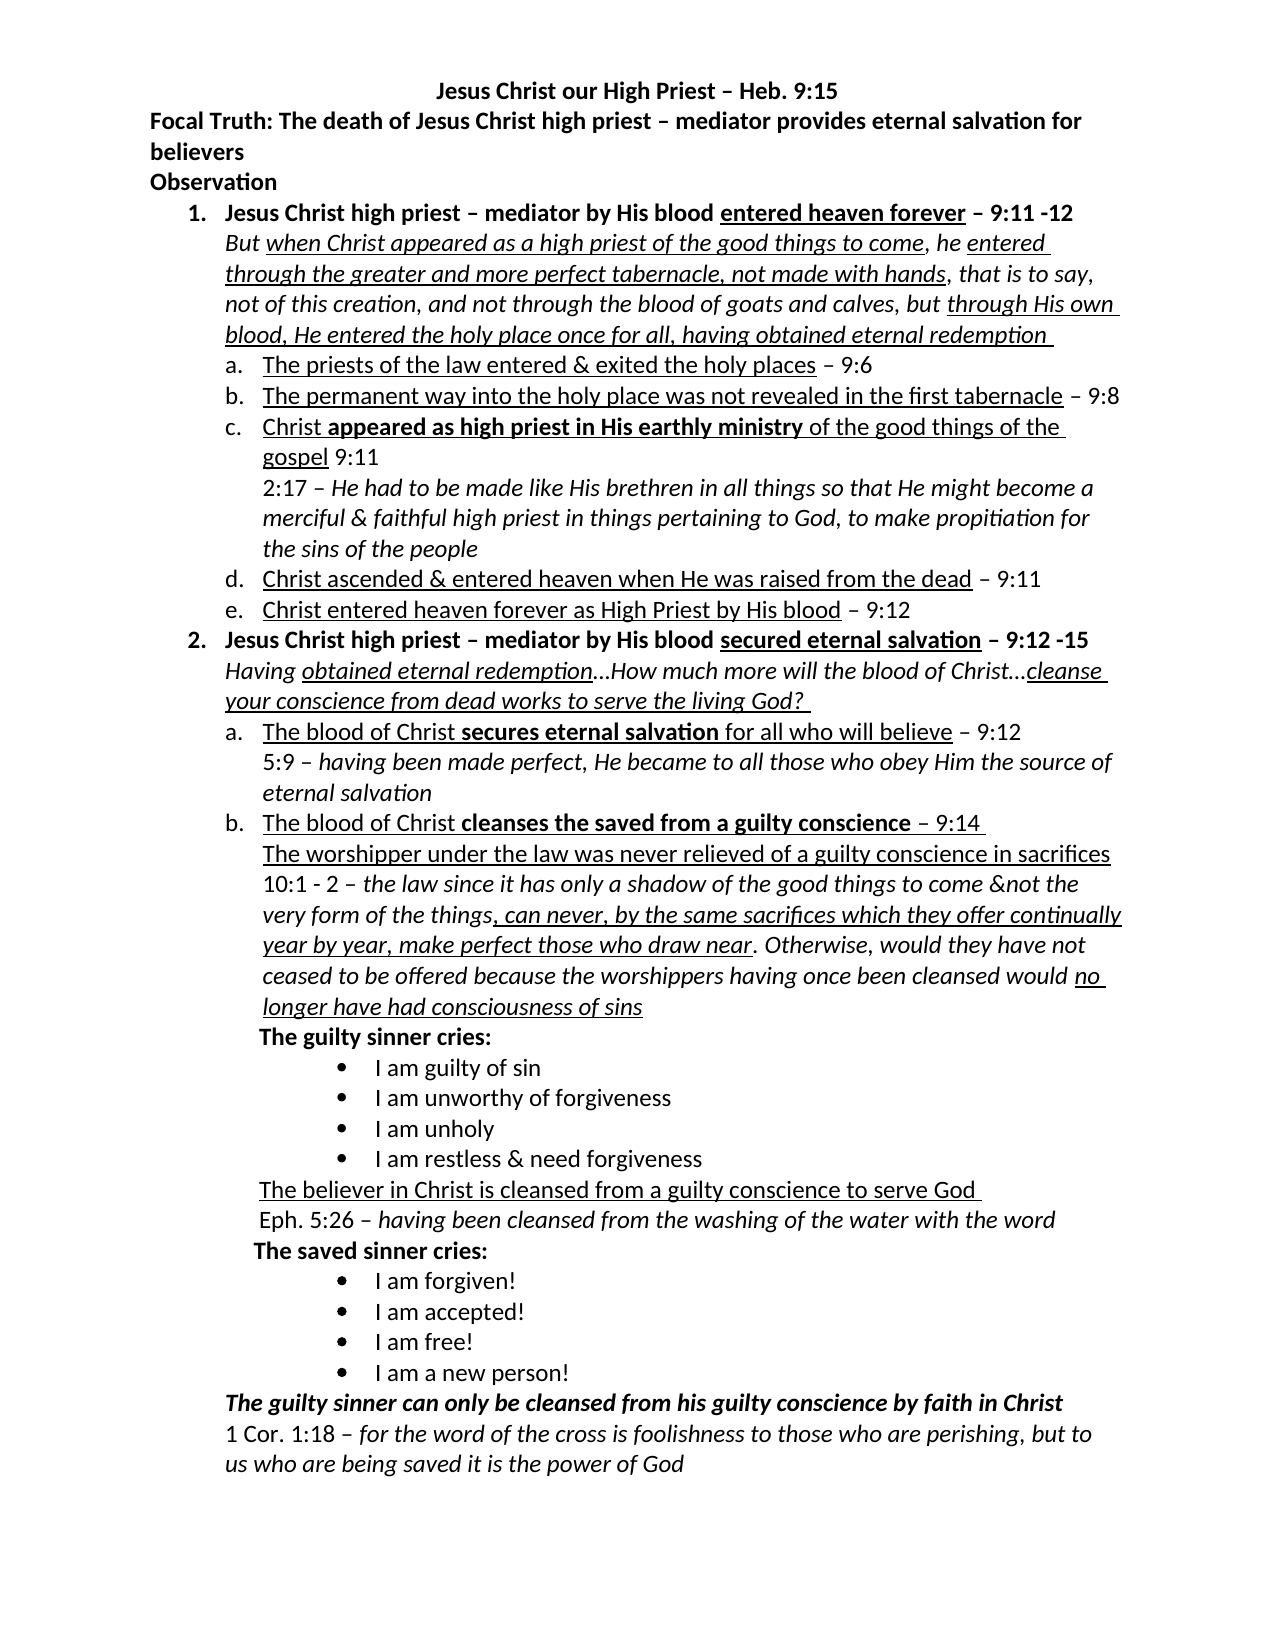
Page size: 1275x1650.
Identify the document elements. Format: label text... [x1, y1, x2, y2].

list The worshipper under the law was never relieved of a guilty conscience in sacrifices [262, 838, 1125, 868]
text Jesus Christ our High Priest – Heb. 9:15 [150, 75, 1125, 106]
list 5:9 – having been made perfect, He became to all those who obey Him the source of eternal salvation [262, 746, 1125, 807]
text The saved sinner cries: [150, 1235, 1125, 1265]
list 10:1 - 2 – the law since it has only a shadow of the good things to come &not the very form of the things, can never, by the same sacrifices which they offer continually year by year, make perfect those who draw near. Otherwise, would they have not ceased to be offered because the worshippers having once been cleansed would no longer have had consciousness of sins [262, 868, 1125, 1021]
list Christ appeared as high priest in His earthly ministry of the good things of the gospel 9:11 [225, 411, 1125, 472]
list 2:17 – He had to be made like His brethren in all things so that He might become a merciful & faithful high priest in things pertaining to God, to make propitiation for the sins of the people [262, 472, 1125, 563]
text 1 Cor. 1:18 – for the word of the cross is foolishness to those who are perishing, but to [150, 1418, 1125, 1448]
text us who are being saved it is the power of God [150, 1448, 1125, 1479]
list But when Christ appeared as a high priest of the good things to come, he entered through the greater and more perfect tabernacle, not made with hands, that is to say, not of this creation, and not through the blood of goats and calves, but through His own blood, He entered the holy place once for all, having obtained eternal redemption [225, 228, 1125, 350]
list The permanent way into the holy place was not revealed in the first tabernacle – 9:8 [225, 380, 1125, 411]
list I am forgiven! [337, 1265, 1125, 1296]
list I am a new person! [337, 1357, 1125, 1387]
list I am unworthy of forgiveness [337, 1082, 1125, 1113]
text Eph. 5:26 – having been cleansed from the washing of the water with the word [150, 1204, 1125, 1235]
list I am unholy [337, 1113, 1125, 1143]
list I am restless & need forgiveness [337, 1143, 1125, 1174]
list The blood of Christ secures eternal salvation for all who will believe – 9:12 [225, 716, 1125, 746]
text Focal Truth: The death of Jesus Christ high priest – mediator provides eternal salvation for believers [150, 106, 1125, 167]
text The believer in Christ is cleansed from a guilty conscience to serve God [150, 1174, 1125, 1204]
list I am free! [337, 1326, 1125, 1357]
list I am guilty of sin [337, 1052, 1125, 1082]
text The guilty sinner cries: [150, 1021, 1125, 1052]
list Jesus Christ high priest – mediator by His blood secured eternal salvation – 9:12 -15 [187, 624, 1125, 655]
list Christ ascended & entered heaven when He was raised from the dead – 9:11 [225, 563, 1125, 594]
list Jesus Christ high priest – mediator by His blood entered heaven forever – 9:11 -12 [187, 197, 1125, 228]
list I am accepted! [337, 1296, 1125, 1326]
list The priests of the law entered & exited the holy places – 9:6 [225, 350, 1125, 380]
list Christ entered heaven forever as High Priest by His blood – 9:12 [225, 594, 1125, 624]
text The guilty sinner can only be cleansed from his guilty conscience by faith in Christ [150, 1387, 1125, 1418]
list The blood of Christ cleanses the saved from a guilty conscience – 9:14 [225, 807, 1125, 838]
list Having obtained eternal redemption…How much more will the blood of Christ…cleanse your conscience from dead works to serve the living God? [225, 655, 1125, 716]
text Observation [150, 167, 1125, 197]
